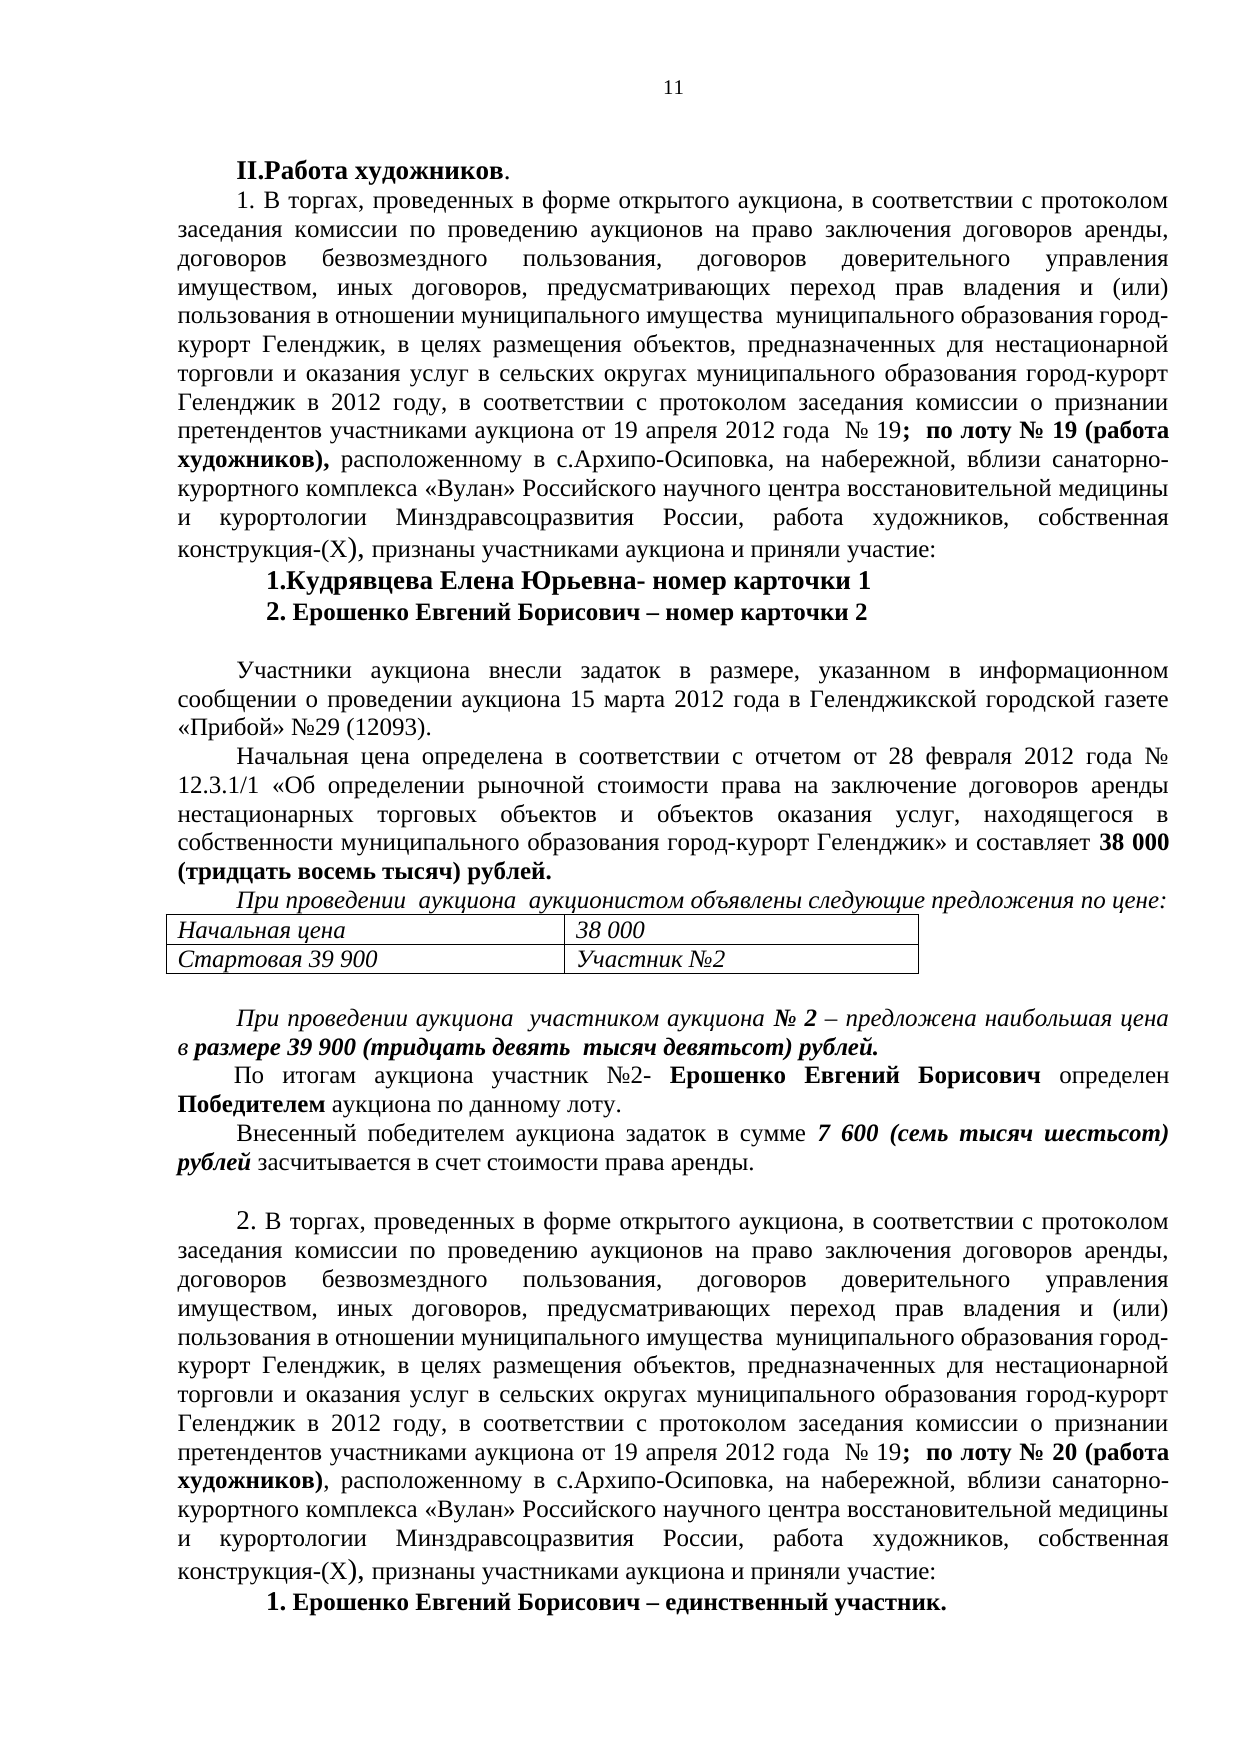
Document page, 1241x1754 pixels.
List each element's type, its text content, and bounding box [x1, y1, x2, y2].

text Участники аукциона внесли задаток в размере, указанном в информационном сообщении о проведении аукциона 15 марта 2012 года в Геленджикской городской газете «Прибой» №29 (12093). [177, 655, 1169, 741]
text При проведении аукциона участником аукциона № 2 – предложена наибольшая цена в размере 39 900 (тридцать девять тысяч девятьсот) рублей. [177, 1003, 1169, 1061]
table_cell Стартовая 39 900 [167, 945, 564, 973]
text Внесенный победителем аукциона задаток в сумме 7 600 (семь тысяч шестьсот) рублей засчитывается в счет стоимости права аренды. [177, 1118, 1169, 1176]
text 1. В торгах, проведенных в форме открытого аукциона, в соответствии с протоколом заседания комиссии по проведению аукционов на право заключения договоров аренды, договоров безвозмездного пользования, договоров доверительного управления имуществом, иных договоров, предусматривающих переход прав владения и (или) пользования в отношении муниципального имущества муниципального образования город-курорт Геленджик, в целях размещения объектов, предназначенных для нестационарной торговли и оказания услуг в сельских округах муниципального образования город-курорт Геленджик в 2012 году, в соответствии с протоколом заседания комиссии о признании претендентов участниками аукциона от 19 апреля 2012 года № 19; по лоту № 19 (работа художников), расположенному в с.Архипо-Осиповка, на набережной, вблизи санаторно-курортного комплекса «Вулан» Российского научного центра восстановительной медицины и курортологии Минздравсоцразвития России, работа художников, собственная конструкция-(Х), признаны участниками аукциона и приняли участие: [177, 185, 1169, 564]
text По итогам аукциона участник №2- Ерошенко Евгений Борисович определен Победителем аукциона по данному лоту. [177, 1061, 1169, 1118]
text II.Работа художников. [177, 154, 1169, 185]
text 1. Ерошенко Евгений Борисович – единственный участник. [177, 1585, 1169, 1616]
table_header 38 000 [565, 915, 918, 943]
text 2. В торгах, проведенных в форме открытого аукциона, в соответствии с протоколом заседания комиссии по проведению аукционов на право заключения договоров аренды, договоров безвозмездного пользования, договоров доверительного управления имуществом, иных договоров, предусматривающих переход прав владения и (или) пользования в отношении муниципального имущества муниципального образования город-курорт Геленджик, в целях размещения объектов, предназначенных для нестационарной торговли и оказания услуг в сельских округах муниципального образования город-курорт Геленджик в 2012 году, в соответствии с протоколом заседания комиссии о признании претендентов участниками аукциона от 19 апреля 2012 года № 19; по лоту № 20 (работа художников), расположенному в с.Архипо-Осиповка, на набережной, вблизи санаторно-курортного комплекса «Вулан» Российского научного центра восстановительной медицины и курортологии Минздравсоцразвития России, работа художников, собственная конструкция-(Х), признаны участниками аукциона и приняли участие: [177, 1204, 1169, 1585]
table_header Начальная цена [167, 915, 564, 943]
text Начальная цена определена в соответствии с отчетом от 28 февраля 2012 года № 12.3.1/1 «Об определении рыночной стоимости права на заключение договоров аренды нестационарных торговых объектов и объектов оказания услуг, находящегося в собственности муниципального образования город-курорт Геленджик» и составляет 38 000 (тридцать восемь тысяч) рублей. [177, 741, 1169, 885]
text 1.Кудрявцева Елена Юрьевна- номер карточки 1 [177, 564, 1169, 595]
table_cell Участник №2 [565, 945, 918, 973]
text При проведении аукциона аукционистом объявлены следующие предложения по цене: [177, 885, 1169, 914]
text 2. Ерошенко Евгений Борисович – номер карточки 2 [177, 595, 1169, 626]
